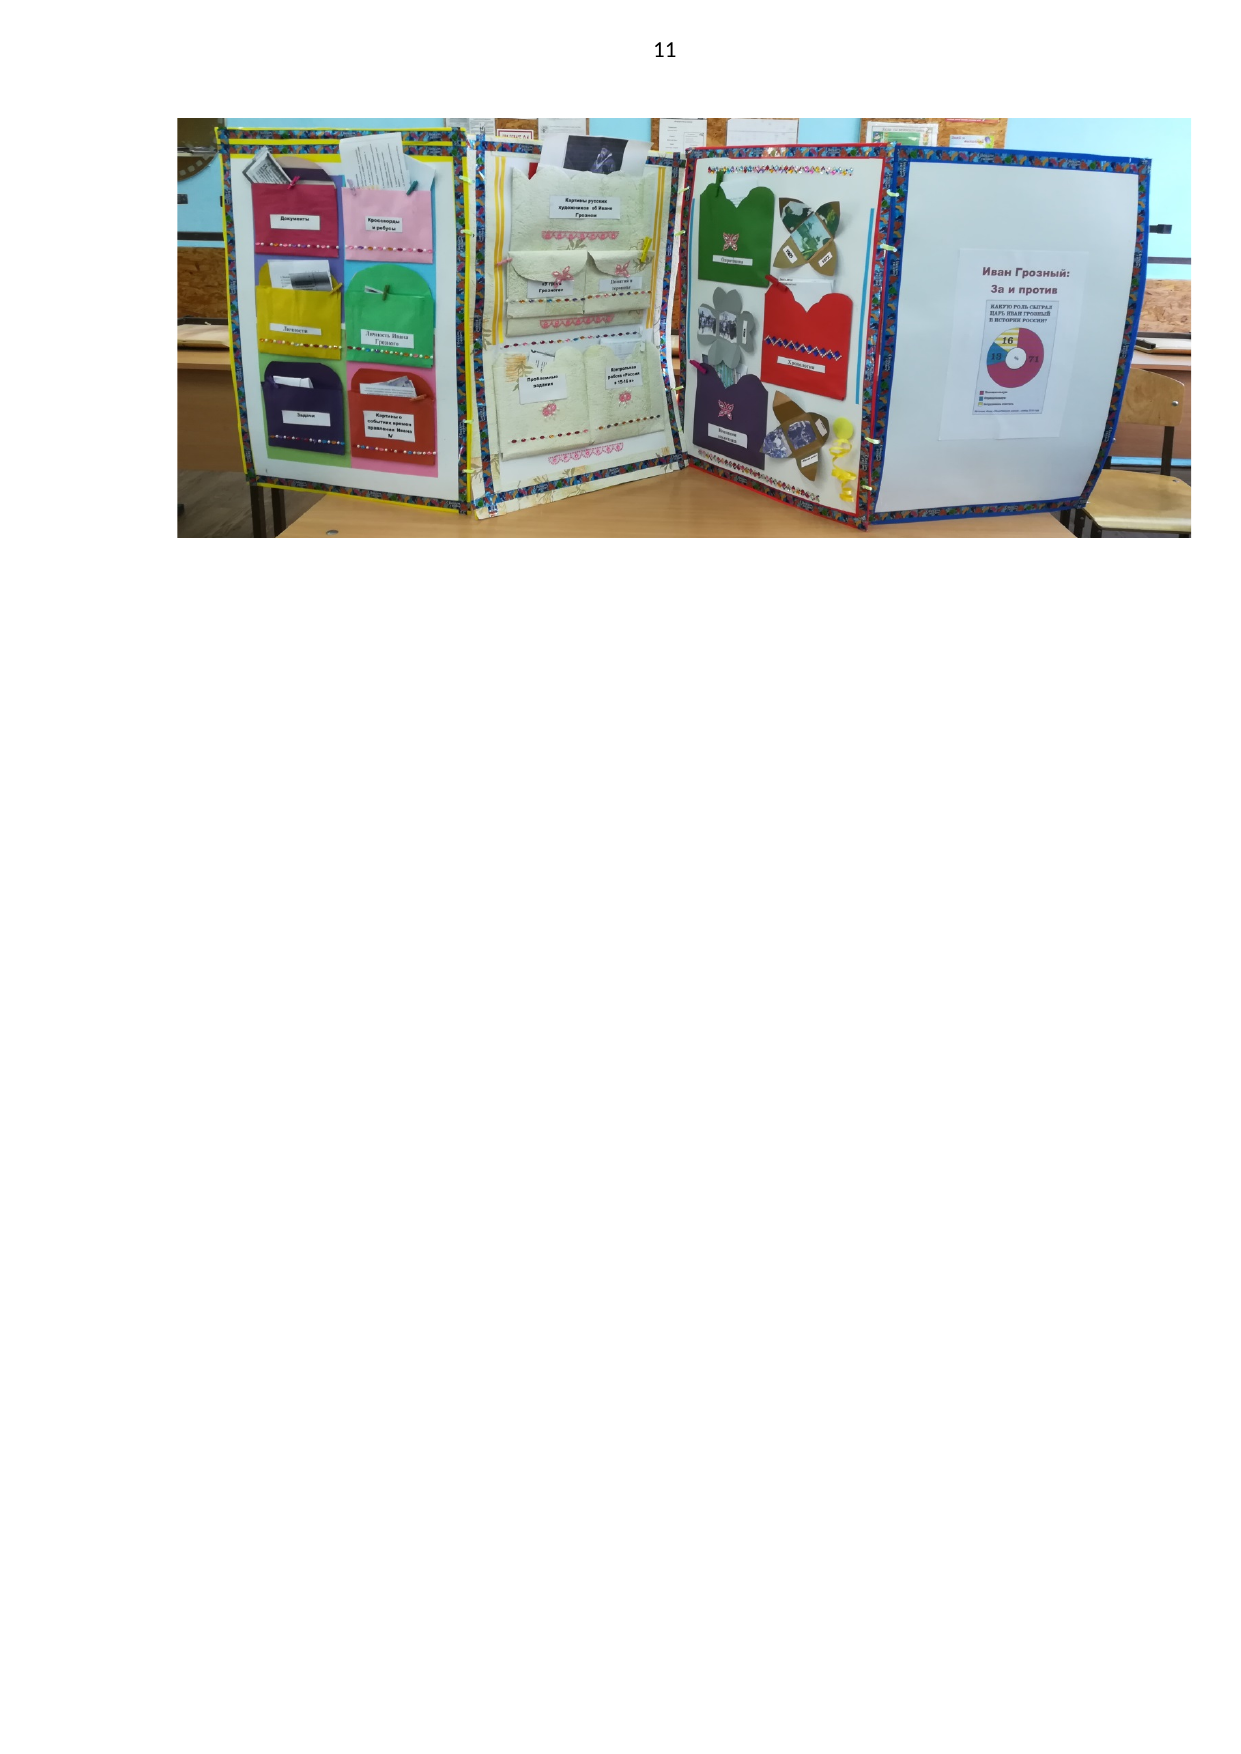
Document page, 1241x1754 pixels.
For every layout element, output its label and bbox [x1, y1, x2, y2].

picture [177, 118, 1192, 538]
